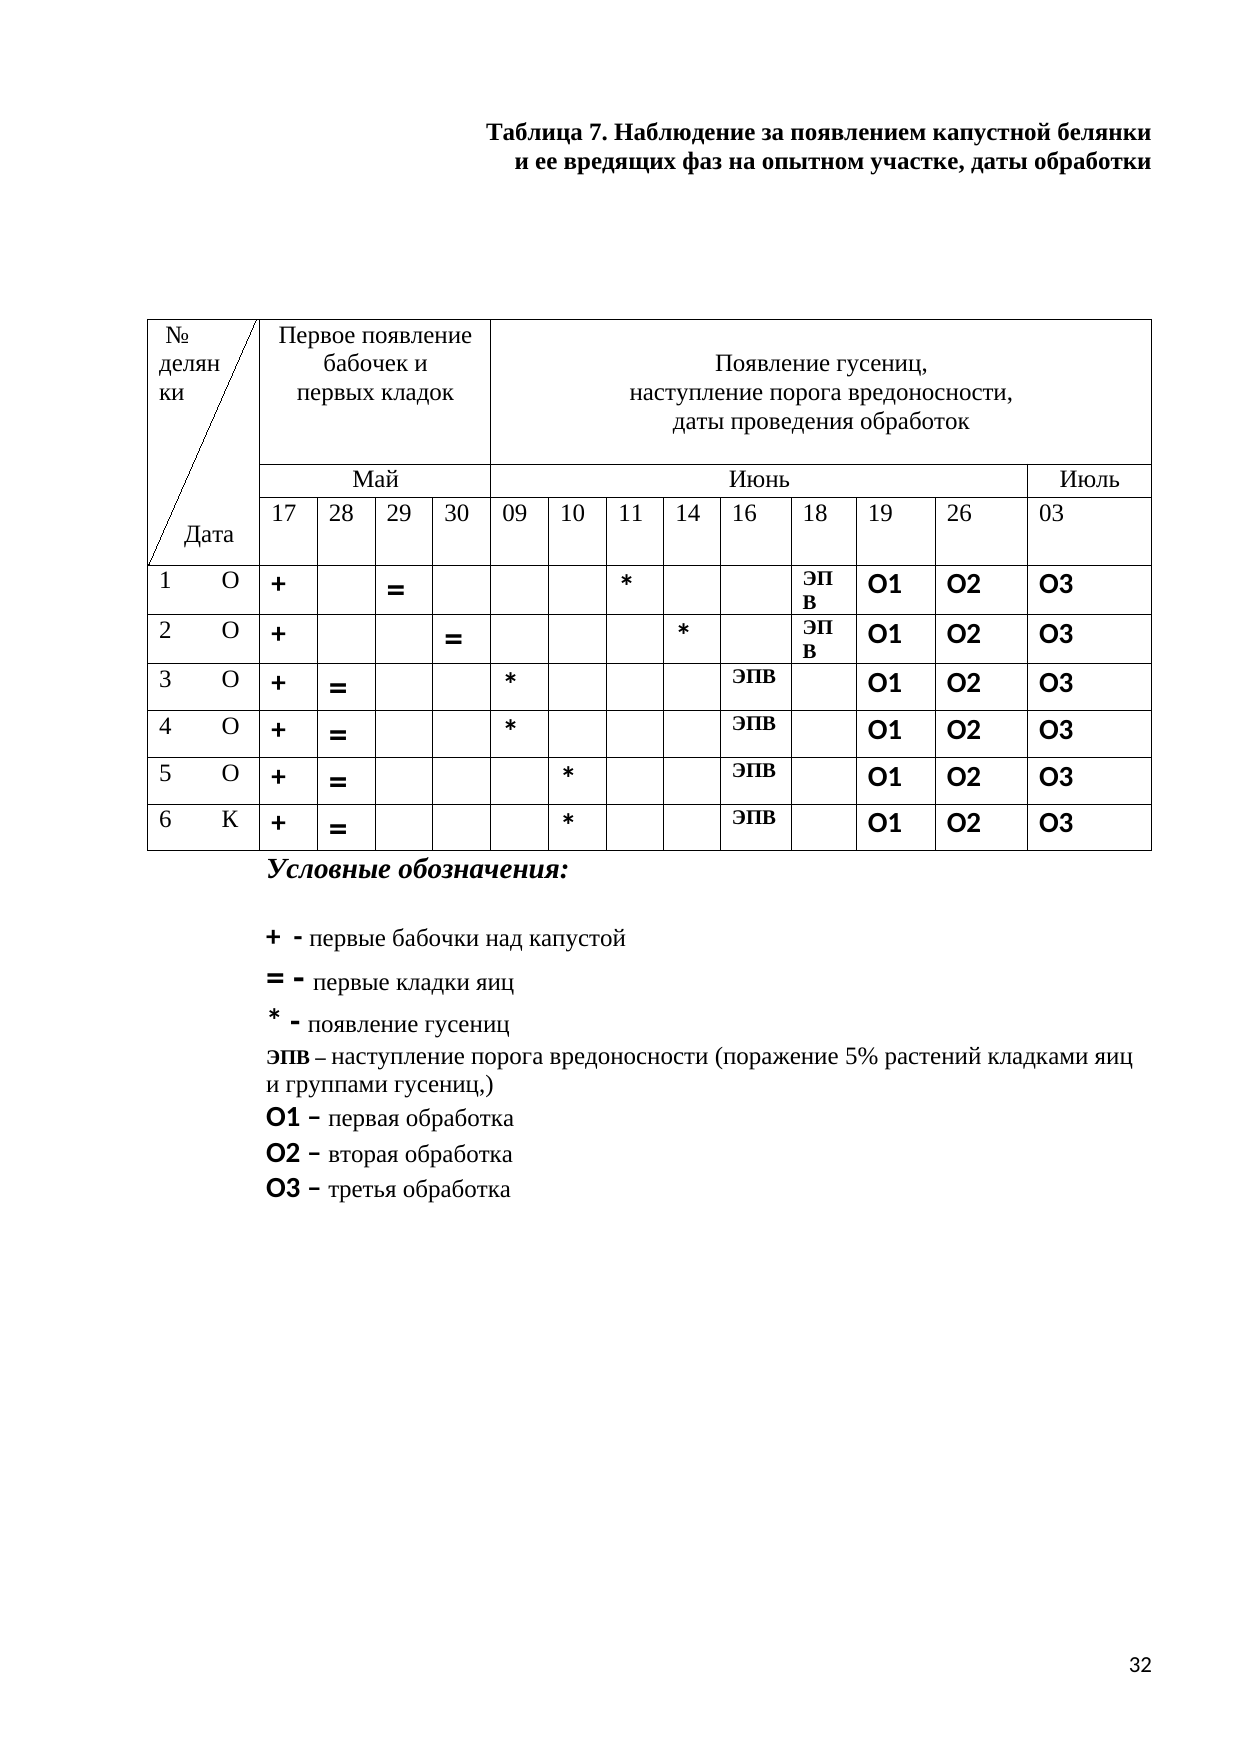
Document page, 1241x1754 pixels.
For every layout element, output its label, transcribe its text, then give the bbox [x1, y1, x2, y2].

table_cell [318, 615, 375, 663]
table_cell 3 О [148, 664, 259, 710]
table_cell [549, 711, 606, 757]
table_cell О2 [936, 805, 1027, 850]
table_cell О1 [857, 805, 935, 850]
table_cell Май [260, 465, 490, 497]
table_cell 4 О [148, 711, 259, 757]
table_header Первое появление бабочек и первых кладок [260, 320, 490, 463]
table_cell [607, 805, 663, 850]
table_cell * [664, 615, 720, 663]
table_cell О1 [857, 566, 935, 614]
text = - первые кладки яиц [266, 954, 1152, 1000]
table_cell [549, 566, 606, 614]
table_cell + [260, 758, 317, 803]
table_cell = [318, 711, 375, 757]
table_cell О3 [1028, 566, 1151, 614]
table_cell [491, 758, 548, 803]
table_cell + [260, 805, 317, 850]
table_cell 28 [318, 498, 375, 564]
table_cell [376, 615, 432, 663]
text + - первые бабочки над капустой [266, 918, 1152, 954]
table_cell 14 [664, 498, 720, 564]
table_cell + [260, 566, 317, 614]
table_cell [792, 805, 856, 850]
table_cell О3 [1028, 758, 1151, 803]
table_cell Июнь [491, 465, 1027, 497]
text Условные обозначения: [266, 851, 1152, 885]
table_cell [607, 615, 663, 663]
table_cell * [549, 758, 606, 803]
table_cell О2 [936, 758, 1027, 803]
table_cell * [491, 711, 548, 757]
table_cell О2 [936, 711, 1027, 757]
table_cell + [260, 711, 317, 757]
table_cell [721, 566, 791, 614]
table_cell [433, 664, 490, 710]
table_cell [721, 615, 791, 663]
table_cell [607, 711, 663, 757]
table_cell = [433, 615, 490, 663]
table_cell 2 О [148, 615, 259, 663]
table_cell [433, 758, 490, 803]
table_cell 16 [721, 498, 791, 564]
table_cell [376, 758, 432, 803]
table_cell * [607, 566, 663, 614]
table_cell [664, 664, 720, 710]
table_cell [376, 711, 432, 757]
text ЭПВ – наступление порога вредоносности (поражение 5% растений кладками яиц и группами гусениц,) [266, 1041, 1152, 1098]
table_cell 18 [792, 498, 856, 564]
table_cell 30 [433, 498, 490, 564]
table_cell ЭПВ [792, 566, 856, 614]
table_cell [433, 805, 490, 850]
table_cell [664, 805, 720, 850]
table_cell = [318, 758, 375, 803]
table_cell 11 [607, 498, 663, 564]
table_cell 09 [491, 498, 548, 564]
table_cell ЭПВ [721, 664, 791, 710]
table_cell + [260, 664, 317, 710]
table_cell 03 [1028, 498, 1151, 564]
table_cell О2 [936, 615, 1027, 663]
table_cell [607, 664, 663, 710]
table_cell О1 [857, 664, 935, 710]
text О2 – вторая обработка [266, 1134, 1152, 1169]
table_cell [491, 566, 548, 614]
table_header № делян ки Дата [148, 320, 259, 564]
text О3 – третья обработка [266, 1169, 1152, 1205]
table_cell 29 [376, 498, 432, 564]
table_cell + [260, 615, 317, 663]
table_cell [792, 711, 856, 757]
table_cell [376, 664, 432, 710]
table_cell О3 [1028, 615, 1151, 663]
table_cell О3 [1028, 711, 1151, 757]
table_cell [792, 758, 856, 803]
table_cell = [318, 664, 375, 710]
table_cell 19 [857, 498, 935, 564]
table_cell О1 [857, 758, 935, 803]
table_cell 5 О [148, 758, 259, 803]
table_cell ЭПВ [721, 758, 791, 803]
table_cell * [491, 664, 548, 710]
table_cell О2 [936, 566, 1027, 614]
table_cell 10 [549, 498, 606, 564]
table_cell 1 О [148, 566, 259, 614]
table_cell [664, 758, 720, 803]
table_cell [433, 566, 490, 614]
table_cell О1 [857, 711, 935, 757]
table_cell [433, 711, 490, 757]
table_cell [318, 566, 375, 614]
text О1 – первая обработка [266, 1098, 1152, 1134]
table_cell = [318, 805, 375, 850]
text и ее вредящих фаз на опытном участке, даты обработки [148, 146, 1152, 175]
table_cell [491, 615, 548, 663]
table_cell О3 [1028, 664, 1151, 710]
table_cell [549, 664, 606, 710]
table_cell О1 [857, 615, 935, 663]
table_cell [792, 664, 856, 710]
table_cell [664, 566, 720, 614]
text Таблица 7. Наблюдение за появлением капустной белянки [148, 117, 1152, 146]
table_cell 26 [936, 498, 1027, 564]
table_cell [491, 805, 548, 850]
table_cell [664, 711, 720, 757]
table_cell О2 [936, 664, 1027, 710]
table_cell О3 [1028, 805, 1151, 850]
text * - появление гусениц [266, 1000, 1152, 1041]
table_cell * [549, 805, 606, 850]
table_cell 6 К [148, 805, 259, 850]
table_cell [607, 758, 663, 803]
table_cell 17 [260, 498, 317, 564]
table_cell = [376, 566, 432, 614]
table_cell [376, 805, 432, 850]
table_cell ЭПВ [721, 711, 791, 757]
table_cell ЭПВ [792, 615, 856, 663]
table_cell Июль [1028, 465, 1151, 497]
table_cell [549, 615, 606, 663]
table_cell ЭПВ [721, 805, 791, 850]
table_header Появление гусениц, наступление порога вредоносности, даты проведения обработок [491, 320, 1151, 463]
